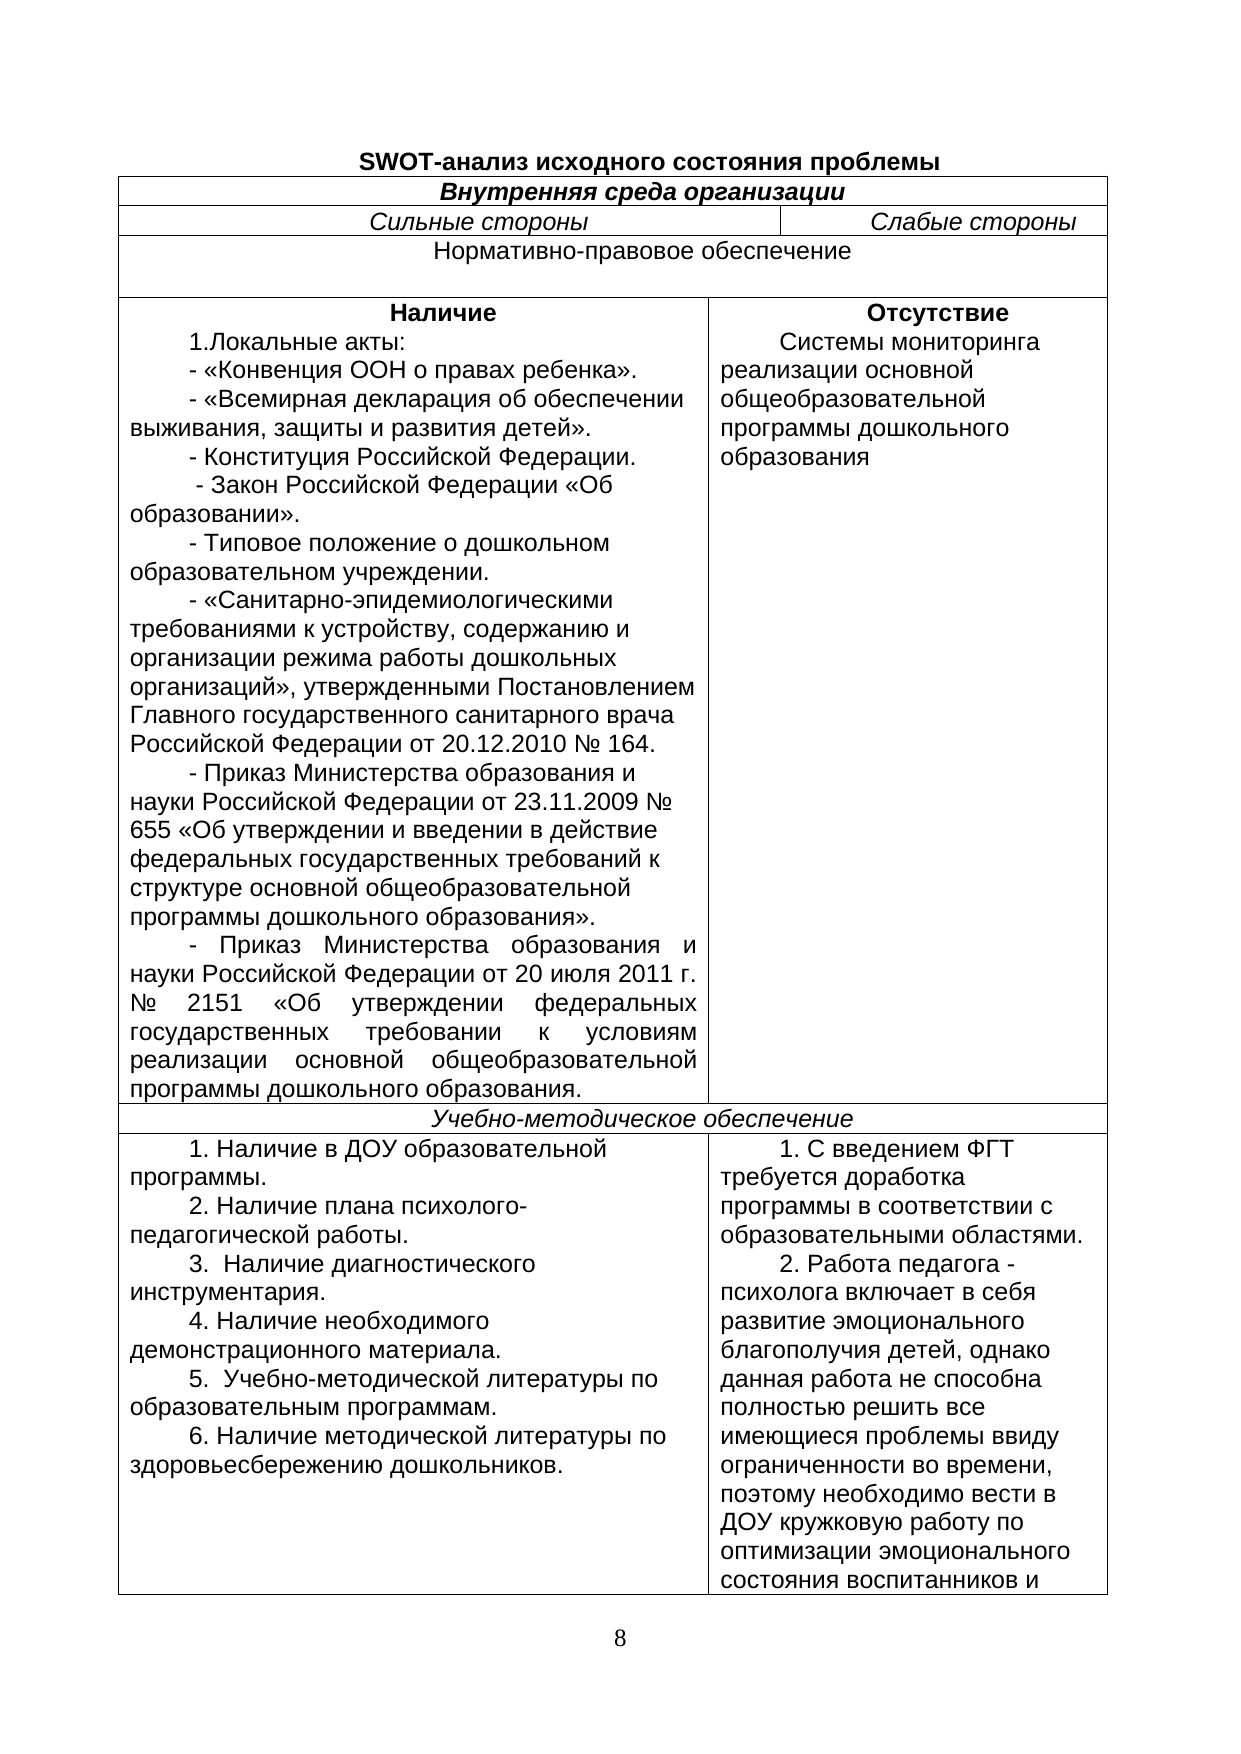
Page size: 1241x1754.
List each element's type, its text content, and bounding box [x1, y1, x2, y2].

table_cell Учебно-методическое обеспечение [119, 1104, 1107, 1133]
text SWOT-анализ исходного состояния проблемы [118, 147, 1122, 176]
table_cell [709, 1134, 1107, 1594]
table_cell Отсутствие Системы мониторинга реализации основной общеобразовательной программы дошкольного образования [709, 298, 1107, 1103]
table_cell Слабые стороны [781, 206, 1107, 235]
table_cell Наличие 1.Локальные акты: - «Конвенция ООН о правах ребенка». - «Всемирная декларация об обеспечении выживания, защиты и развития детей». - Конституция Российской Федерации. - Закон Российской Федерации «Об образовании». - Типовое положение о дошкольном образовательном учреждении. - «Санитарно-эпидемиологическими требованиями к устройству, содержанию и организации режима работы дошкольных организаций», утвержденными Постановлением Главного государственного санитарного врача Российской Федерации от 20.12.2010 № 164. - Приказ Министерства образования и науки Российской Федерации от 23.11.2009 № 655 «Об утверждении и введении в действие федеральных государственных требований к структуре основной общеобразовательной программы дошкольного образования». - Приказ Министерства образования и науки Российской Федерации от 20 июля 2011 г. № 2151 «Об утверждении федеральных государственных требовании к условиям реализации основной общеобразовательной программы дошкольного образования. [119, 298, 708, 1103]
table_cell Сильные стороны [119, 206, 780, 235]
table_header Внутренняя среда организации [119, 177, 1107, 205]
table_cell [119, 1134, 708, 1594]
table_cell Нормативно-правовое обеспечение [119, 236, 1107, 297]
